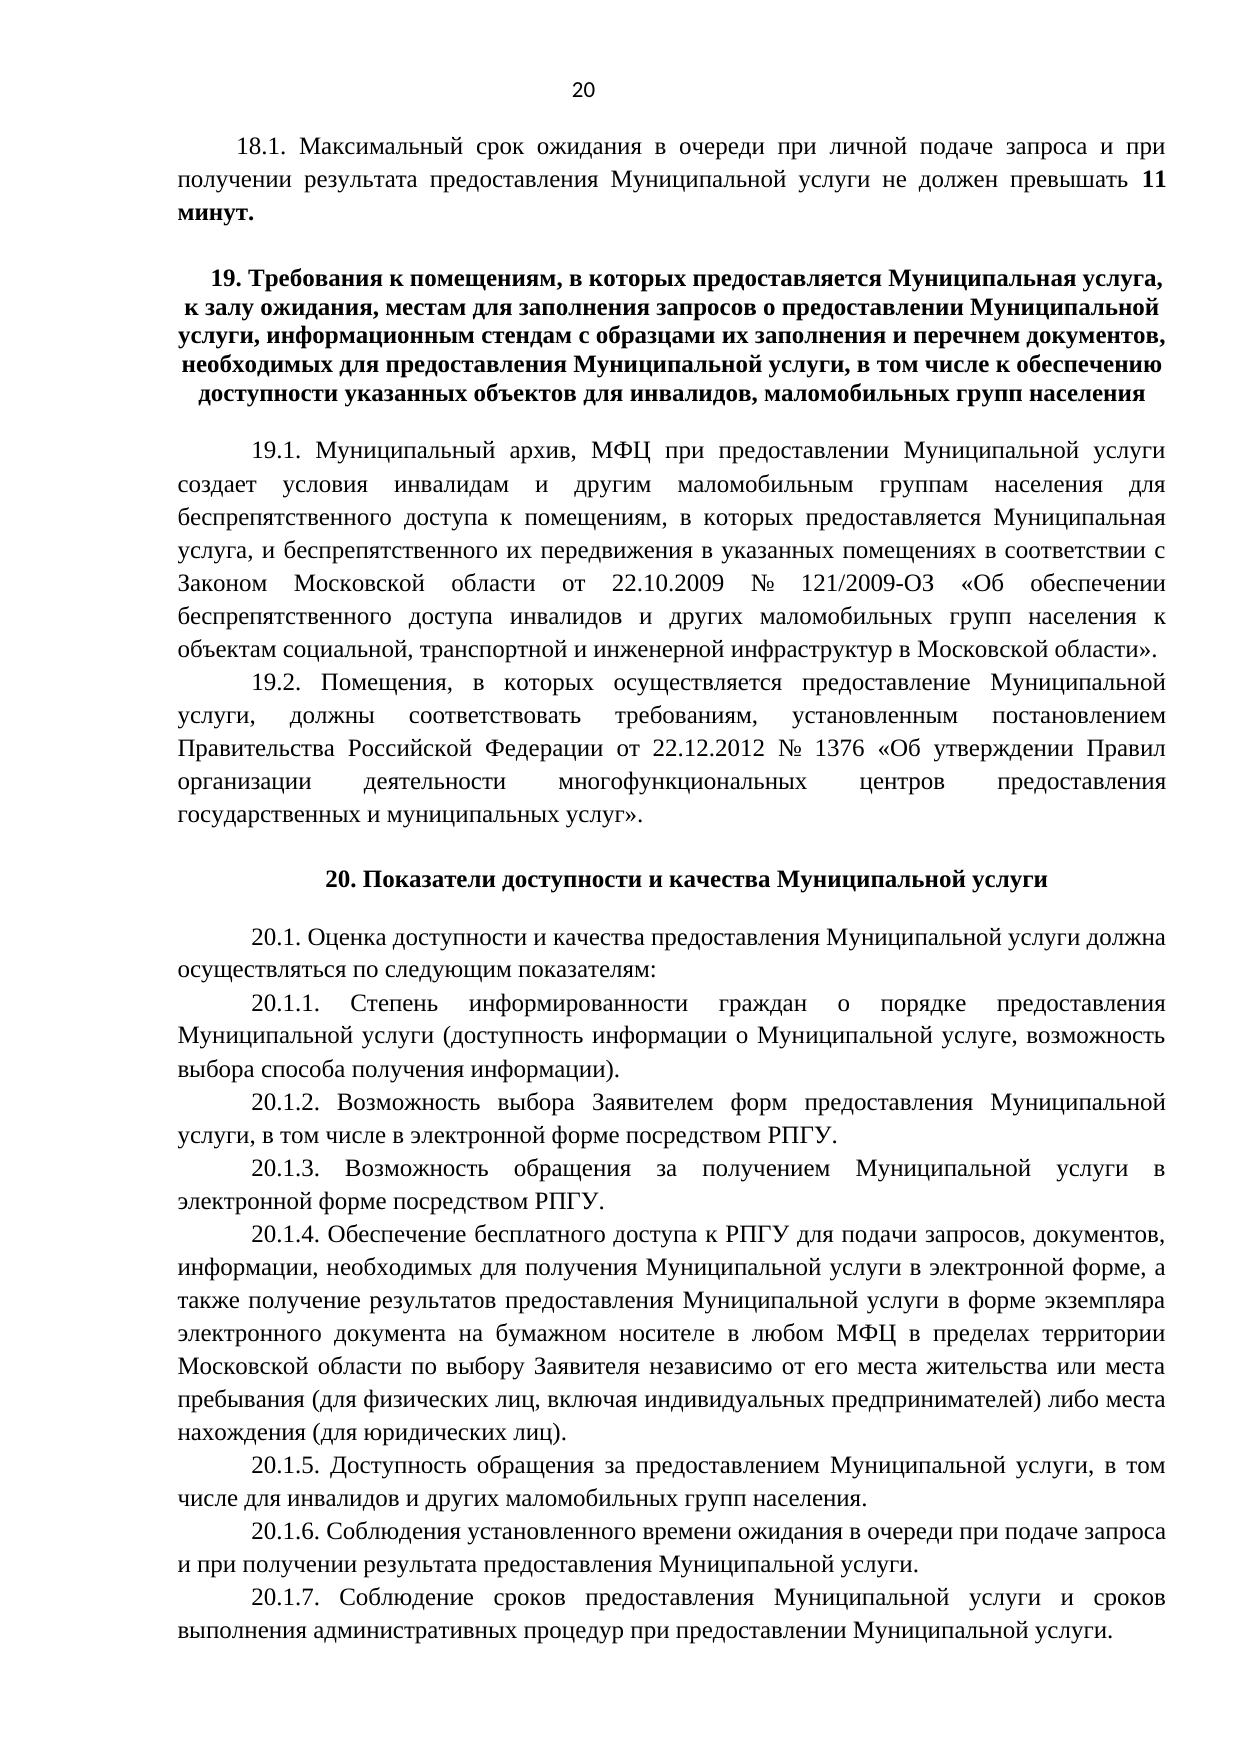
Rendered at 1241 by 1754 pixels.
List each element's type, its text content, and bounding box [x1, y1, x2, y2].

text 19. Требования к помещениям, в которых предоставляется Муниципальная услуга, к залу ожидания, местам для заполнения запросов о предоставлении Муниципальной услуги, информационным стендам с образцами их заполнения и перечнем документов, необходимых для предоставления Муниципальной услуги, в том числе к обеспечению доступности указанных объектов для инвалидов, маломобильных групп населения [177, 263, 1167, 407]
list 19.1. Муниципальный архив, МФЦ при предоставлении Муниципальной услуги создает условия инвалидам и другим маломобильным группам населения для беспрепятственного доступа к помещениям, в которых предоставляется Муниципальная услуга, и беспрепятственного их передвижения в указанных помещениях в соответствии с Законом Московской области от 22.10.2009 № 121/2009-ОЗ «Об обеспечении беспрепятственного доступа инвалидов и других маломобильных групп населения к объектам социальной, транспортной и инженерной инфраструктур в Московской области». [177, 436, 1167, 662]
text 20.1.6. Соблюдения установленного времени ожидания в очереди при подаче запроса и при получении результата предоставления Муниципальной услуги. [177, 1516, 1167, 1578]
text 19.2. Помещения, в которых осуществляется предоставление Муниципальной услуги, должны соответствовать требованиям, установленным постановлением Правительства Российской Федерации от 22.12.2012 № 1376 «Об утверждении Правил организации деятельности многофункциональных центров предоставления государственных и муниципальных услуг». [177, 667, 1167, 828]
text 20. Показатели доступности и качества Муниципальной услуги [177, 864, 1167, 893]
text 18.1. Максимальный срок ожидания в очереди при личной подаче запроса и при получении результата предоставления Муниципальной услуги не должен превышать 11 минут. [177, 131, 1167, 226]
text 20.1.7. Соблюдение сроков предоставления Муниципальной услуги и сроков выполнения административных процедур при предоставлении Муниципальной услуги. [177, 1582, 1167, 1644]
list 20.1.5. Доступность обращения за предоставлением Муниципальной услуги, в том числе для инвалидов и других маломобильных групп населения. [177, 1450, 1167, 1512]
text 20.1.1. Степень информированности граждан о порядке предоставления Муниципальной услуги (доступность информации о Муниципальной услуге, возможность выбора способа получения информации). [177, 988, 1167, 1082]
list 20.1.3. Возможность обращения за получением Муниципальной услуги в электронной форме посредством РПГУ. [177, 1153, 1167, 1214]
list 20.1.4. Обеспечение бесплатного доступа к РПГУ для подачи запросов, документов, информации, необходимых для получения Муниципальной услуги в электронной форме, а также получение результатов предоставления Муниципальной услуги в форме экземпляра электронного документа на бумажном носителе в любом МФЦ в пределах территории Московской области по выбору Заявителя независимо от его места жительства или места пребывания (для физических лиц, включая индивидуальных предпринимателей) либо места нахождения (для юридических лиц). [177, 1219, 1167, 1446]
text 20.1.2. Возможность выбора Заявителем форм предоставления Муниципальной услуги, в том числе в электронной форме посредством РПГУ. [177, 1087, 1167, 1148]
text 20.1. Оценка доступности и качества предоставления Муниципальной услуги должна осуществляться по следующим показателям: [177, 922, 1167, 983]
